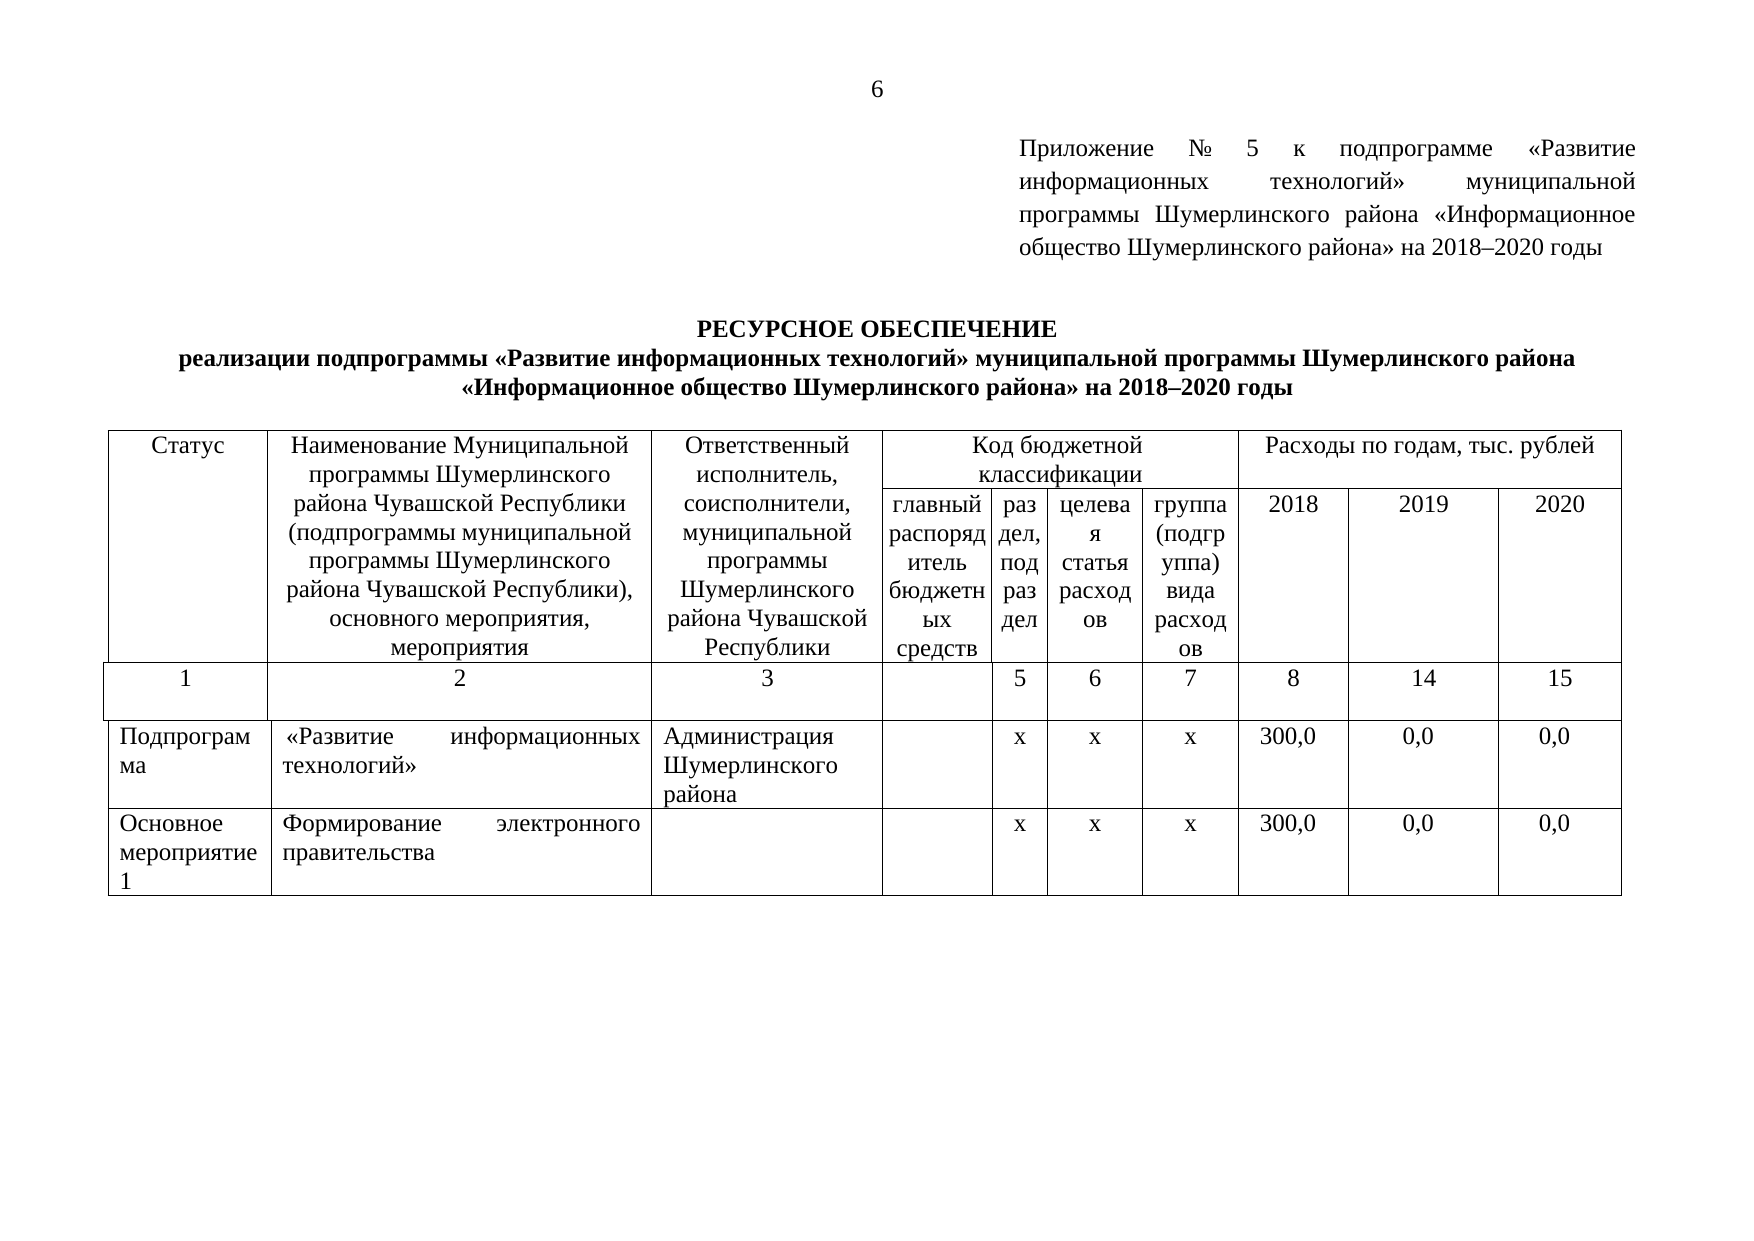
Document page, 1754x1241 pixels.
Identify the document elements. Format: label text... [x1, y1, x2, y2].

table_cell x [1143, 809, 1238, 895]
table_cell 6 [1048, 663, 1142, 720]
table_cell [883, 721, 992, 807]
table_cell 300,0 [1239, 721, 1348, 807]
table_cell раздел, подраздел [992, 489, 1047, 662]
text РЕСУРСНОЕ ОБЕСПЕЧЕНИЕ [118, 314, 1636, 343]
table_cell целевая статья расходов [1048, 489, 1142, 662]
table_cell Подпрограмма [109, 721, 271, 807]
table_cell Администрация Шумерлинского района [652, 721, 882, 807]
table_header Ответственный исполнитель, соисполнители, муниципальной программы Шумерлинского района Чувашской Республики [652, 431, 882, 662]
table_cell 2020 [1499, 489, 1621, 662]
table_header Расходы по годам, тыс. рублей [1239, 431, 1621, 488]
text Приложение № 5 к подпрограмме «Развитие информационных технологий» муниципальной программы Шумерлинского района «Информационное общество Шумерлинского района» на 2018–2020 годы [1019, 133, 1636, 261]
table_cell 14 [1349, 663, 1498, 720]
table_cell 8 [1239, 663, 1348, 720]
table_cell 7 [1143, 663, 1238, 720]
table_cell x [993, 721, 1047, 807]
table_cell Основное мероприятие 1 [109, 809, 271, 895]
table_cell 3 [652, 663, 882, 720]
table_cell x [993, 809, 1047, 895]
table_cell группа (подгруппа) вида расходов [1143, 489, 1238, 662]
table_cell 0,0 [1349, 721, 1498, 807]
table_cell [652, 809, 882, 895]
table_cell [883, 809, 992, 895]
table_cell 2018 [1239, 489, 1348, 662]
table_cell [883, 663, 992, 720]
table_cell x [1143, 721, 1238, 807]
table_cell «Развитие информационных технологий» [272, 721, 651, 807]
table_cell 0,0 [1499, 809, 1621, 895]
table_cell главный распорядитель бюджетных средств [883, 489, 991, 662]
table_cell Формирование электронного правительства [272, 809, 651, 895]
table_header Код бюджетной классификации [883, 431, 1238, 488]
text реализации подпрограммы «Развитие информационных технологий» муниципальной программы Шумерлинского района «Информационное общество Шумерлинского района» на 2018–2020 годы [118, 343, 1636, 401]
table_cell 2 [268, 663, 651, 720]
table_header Наименование Муниципальной программы Шумерлинского района Чувашской Республики (подпрограммы муниципальной программы Шумерлинского района Чувашской Республики), основного мероприятия, мероприятия [268, 431, 651, 662]
table_cell x [1048, 809, 1142, 895]
table_cell x [1048, 721, 1142, 807]
table_cell 300,0 [1239, 809, 1348, 895]
table_cell 1 [104, 663, 267, 720]
table_cell 2019 [1349, 489, 1498, 662]
table_cell 0,0 [1349, 809, 1498, 895]
table_header Статус [109, 431, 267, 662]
table_cell 0,0 [1499, 721, 1621, 807]
table_cell 5 [993, 663, 1047, 720]
table_cell 15 [1499, 663, 1621, 720]
